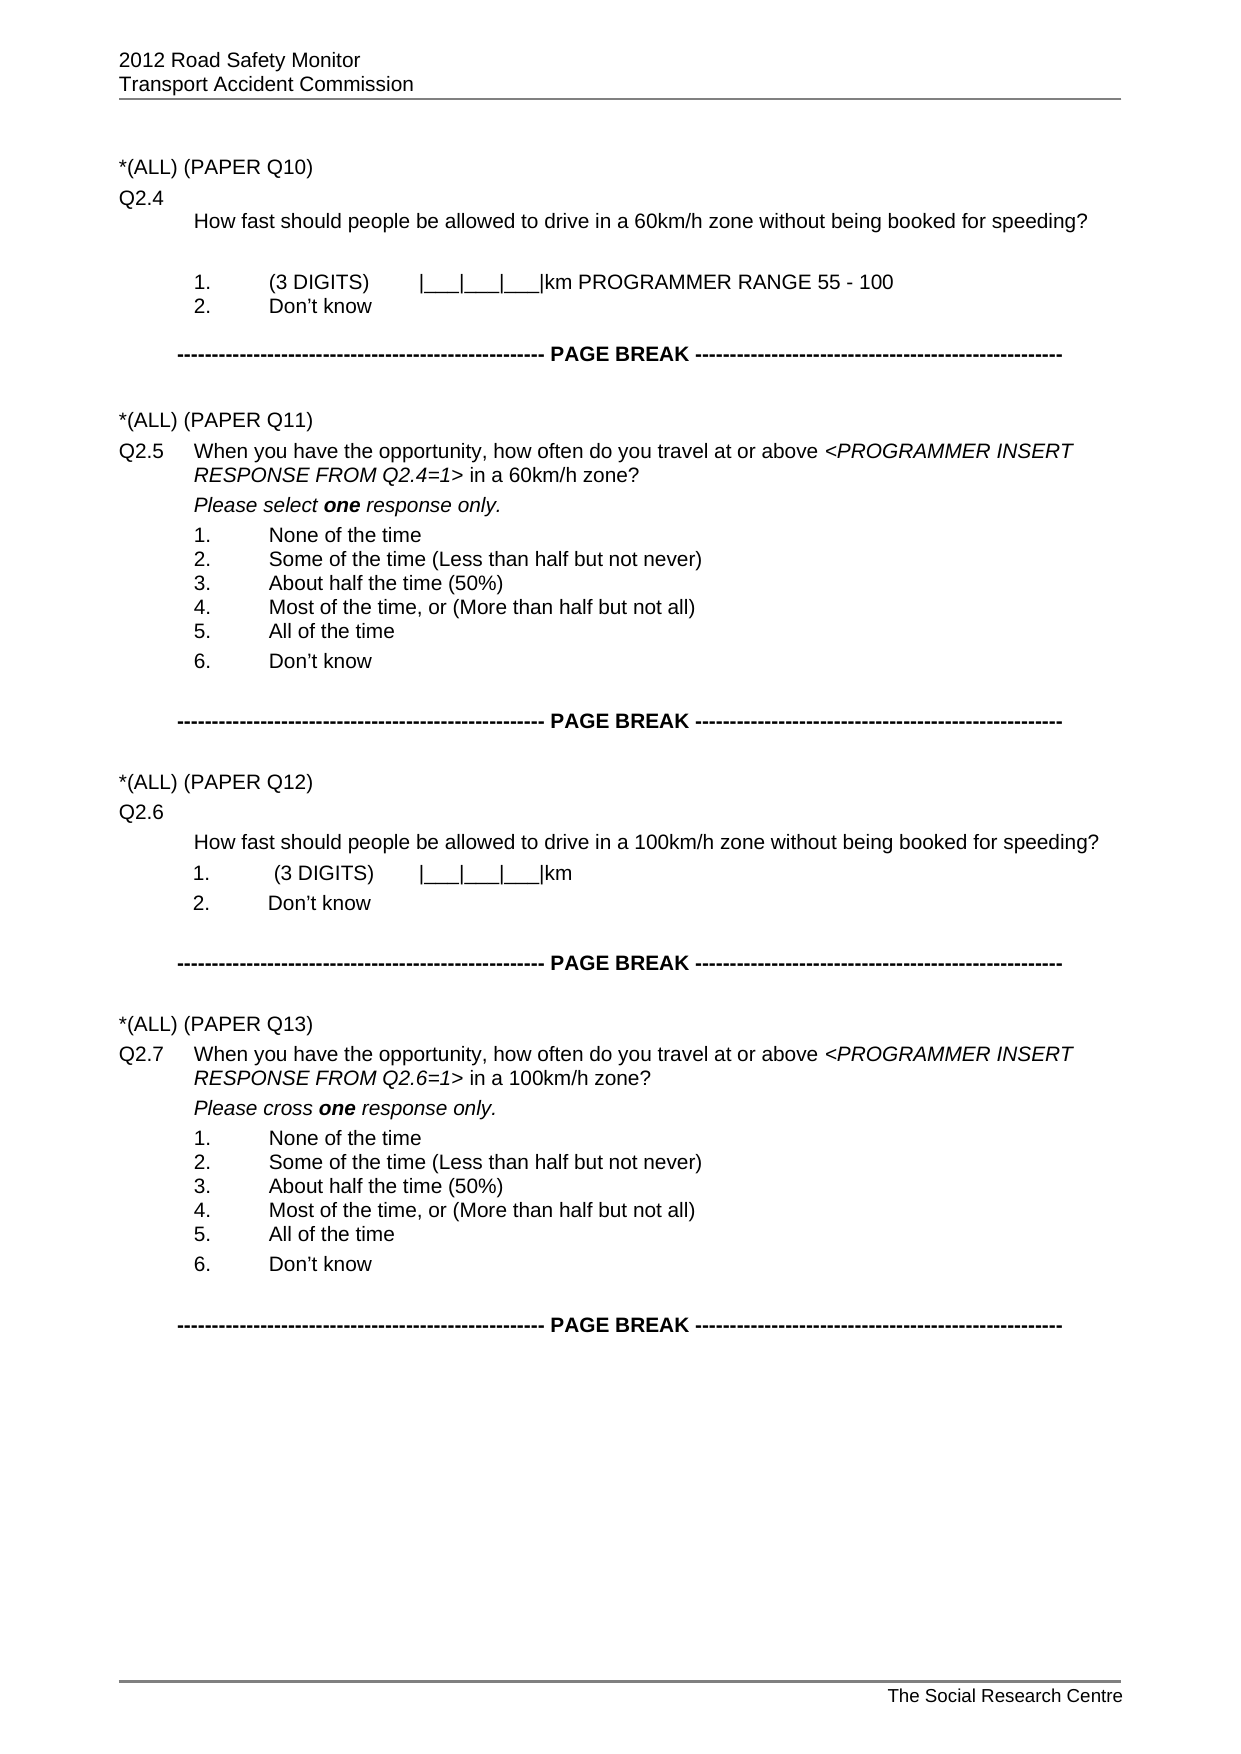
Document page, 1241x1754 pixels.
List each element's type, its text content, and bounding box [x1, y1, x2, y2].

list (3 DIGITS) |___|___|___|km [193, 860, 1121, 884]
text ----------------------------------------------------- PAGE BREAK ----------------------------------------------------- [119, 951, 1121, 975]
text Please cross one response only. [119, 1096, 1121, 1120]
list Don’t know [193, 891, 1121, 914]
list Some of the time (Less than half but not never) [194, 547, 1121, 571]
text Q2.7 When you have the opportunity, how often do you travel at or above <PROGRAMMER INSERT RESPONSE FROM Q2.6=1> in a 100km/h zone? [119, 1042, 1121, 1089]
list About half the time (50%) [194, 571, 1121, 595]
list All of the time [194, 619, 1121, 643]
list Don’t know [194, 649, 1121, 673]
list All of the time [194, 1222, 1121, 1246]
text Q2.6 [119, 800, 1121, 824]
text *(ALL) (PAPER Q12) [119, 770, 1121, 794]
list Most of the time, or (More than half but not all) [194, 595, 1121, 619]
text *(ALL) (PAPER Q11) [119, 408, 1121, 432]
text ----------------------------------------------------- PAGE BREAK ----------------------------------------------------- [119, 342, 1121, 366]
list Most of the time, or (More than half but not all) [194, 1198, 1121, 1222]
list About half the time (50%) [194, 1174, 1121, 1198]
list Don’t know [194, 294, 1121, 318]
text Q2.4 How fast should people be allowed to drive in a 60km/h zone without being booked for speeding? [119, 185, 1121, 233]
list (3 DIGITS) |___|___|___|km PROGRAMMER RANGE 55 - 100 [194, 270, 1121, 294]
text ----------------------------------------------------- PAGE BREAK ----------------------------------------------------- [119, 709, 1121, 733]
list None of the time [194, 523, 1121, 547]
text ----------------------------------------------------- PAGE BREAK ----------------------------------------------------- [119, 1312, 1121, 1336]
text Q2.5 When you have the opportunity, how often do you travel at or above <PROGRAMMER INSERT RESPONSE FROM Q2.4=1> in a 60km/h zone? [119, 438, 1121, 486]
list None of the time [194, 1126, 1121, 1150]
list Don’t know [194, 1252, 1121, 1276]
text Please select one response only. [119, 493, 1121, 517]
text *(ALL) (PAPER Q10) [119, 155, 1121, 179]
text How fast should people be allowed to drive in a 100km/h zone without being booked for speeding? [194, 830, 1121, 854]
text *(ALL) (PAPER Q13) [119, 1011, 1121, 1035]
list Some of the time (Less than half but not never) [194, 1150, 1121, 1174]
